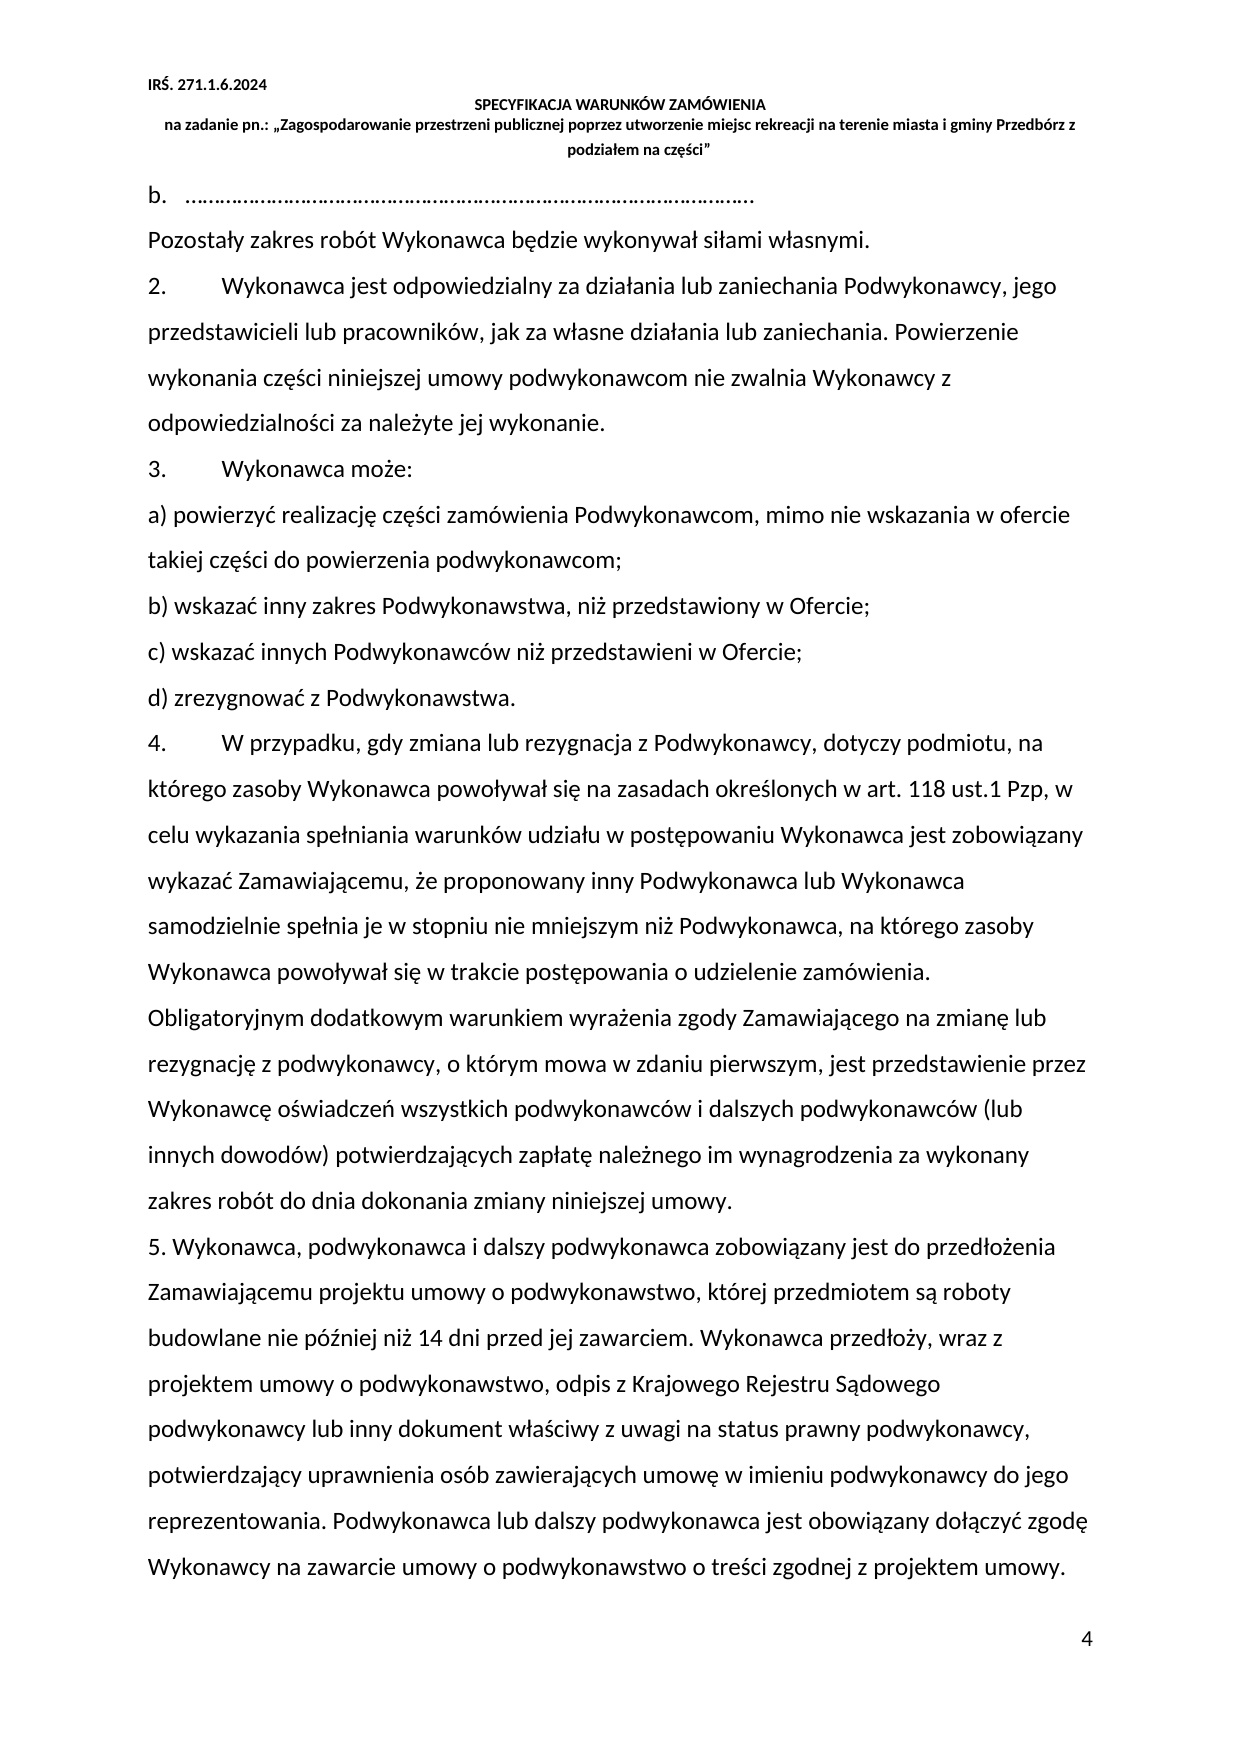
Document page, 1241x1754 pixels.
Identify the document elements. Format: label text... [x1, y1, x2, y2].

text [148, 1231, 1093, 1581]
text Pozostały zakres robót Wykonawca będzie wykonywał siłami własnymi. [148, 224, 1093, 255]
text c) wskazać innych Podwykonawców niż przedstawieni w Ofercie; [148, 636, 1093, 667]
text 4. W przypadku, gdy zmiana lub rezygnacja z Podwykonawcy, dotyczy podmiotu, na którego zasoby Wykonawca powoływał się na zasadach określonych w art. 118 ust.1 Pzp, w celu wykazania spełniania warunków udziału w postępowaniu Wykonawca jest zobowiązany wykazać Zamawiającemu, że proponowany inny Podwykonawca lub Wykonawca samodzielnie spełnia je w stopniu nie mniejszym niż Podwykonawca, na którego zasoby Wykonawca powoływał się w trakcie postępowania o udzielenie zamówienia. Obligatoryjnym dodatkowym warunkiem wyrażenia zgody Zamawiającego na zmianę lub rezygnację z podwykonawcy, o którym mowa w zdaniu pierwszym, jest przedstawienie przez Wykonawcę oświadczeń wszystkich podwykonawców i dalszych podwykonawców (lub innych dowodów) potwierdzających zapłatę należnego im wynagrodzenia za wykonany zakres robót do dnia dokonania zmiany niniejszej umowy. [148, 728, 1093, 1215]
text a) powierzyć realizację części zamówienia Podwykonawcom, mimo nie wskazania w ofercie takiej części do powierzenia podwykonawcom; [148, 499, 1093, 575]
text 3. Wykonawca może: [148, 453, 1093, 484]
text 2. Wykonawca jest odpowiedzialny za działania lub zaniechania Podwykonawcy, jego przedstawicieli lub pracowników, jak za własne działania lub zaniechania. Powierzenie wykonania części niniejszej umowy podwykonawcom nie zwalnia Wykonawcy z odpowiedzialności za należyte jej wykonanie. [148, 270, 1093, 438]
text b) wskazać inny zakres Podwykonawstwa, niż przedstawiony w Ofercie; [148, 590, 1093, 621]
text d) zrezygnować z Podwykonawstwa. [148, 682, 1093, 712]
list ……………………………………………………………………………………… [148, 179, 1093, 209]
